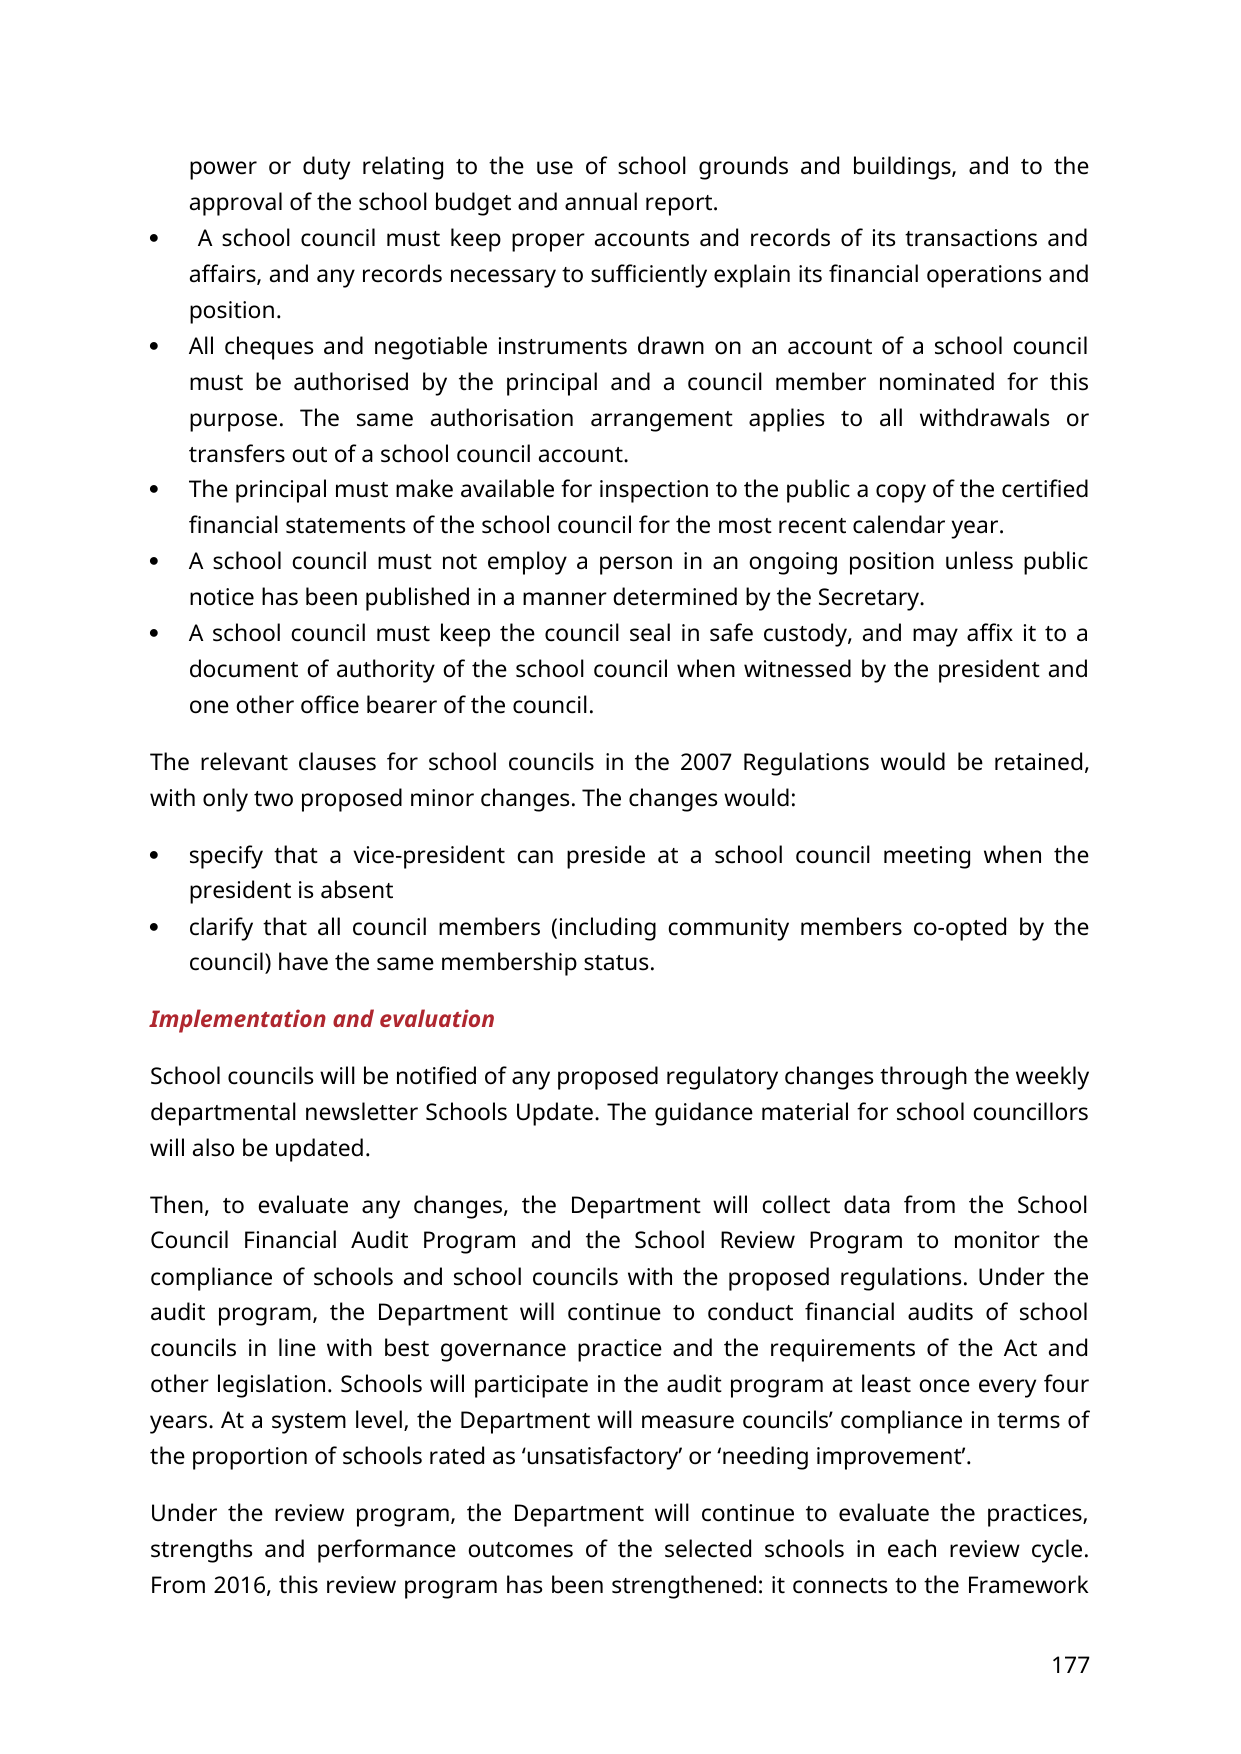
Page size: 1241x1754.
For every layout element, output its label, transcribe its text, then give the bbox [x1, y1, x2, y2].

list clarify that all council members (including community members co-opted by the council) have the same membership status. [150, 910, 1090, 978]
subtitle Implementation and evaluation [150, 1003, 1090, 1034]
text Then, to evaluate any changes, the Department will collect data from the School Council Financial Audit Program and the School Review Program to monitor the compliance of schools and school councils with the proposed regulations. Under the audit program, the Department will continue to conduct financial audits of school councils in line with best governance practice and the requirements of the Act and other legislation. Schools will participate in the audit program at least once every four years. At a system level, the Department will measure councils’ compliance in terms of the proportion of schools rated as ‘unsatisfactory’ or ‘needing improvement’. [150, 1188, 1090, 1471]
text The relevant clauses for school councils in the 2007 Regulations would be retained, with only two proposed minor changes. The changes would: [150, 746, 1090, 813]
list All cheques and negotiable instruments drawn on an account of a school council must be authorised by the principal and a council member nominated for this purpose. The same authorisation arrangement applies to all withdrawals or transfers out of a school council account. [150, 330, 1090, 469]
list The principal must make available for inspection to the public a copy of the certified financial statements of the school council for the most recent calendar year. [150, 473, 1090, 541]
list A school council must keep the council seal in safe custody, and may affix it to a document of authority of the school council when witnessed by the president and one other office bearer of the council. [150, 617, 1090, 720]
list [150, 150, 1090, 217]
text School councils will be notified of any proposed regulatory changes through the weekly departmental newsletter Schools Update. The guidance material for school councillors will also be updated. [150, 1060, 1090, 1163]
list specify that a vice-president can preside at a school council meeting when the president is absent [150, 838, 1090, 906]
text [150, 1497, 1090, 1600]
list A school council must not employ a person in an ongoing position unless public notice has been published in a manner determined by the Secretary. [150, 545, 1090, 612]
list A school council must keep proper accounts and records of its transactions and affairs, and any records necessary to sufficiently explain its financial operations and position. [150, 222, 1090, 325]
